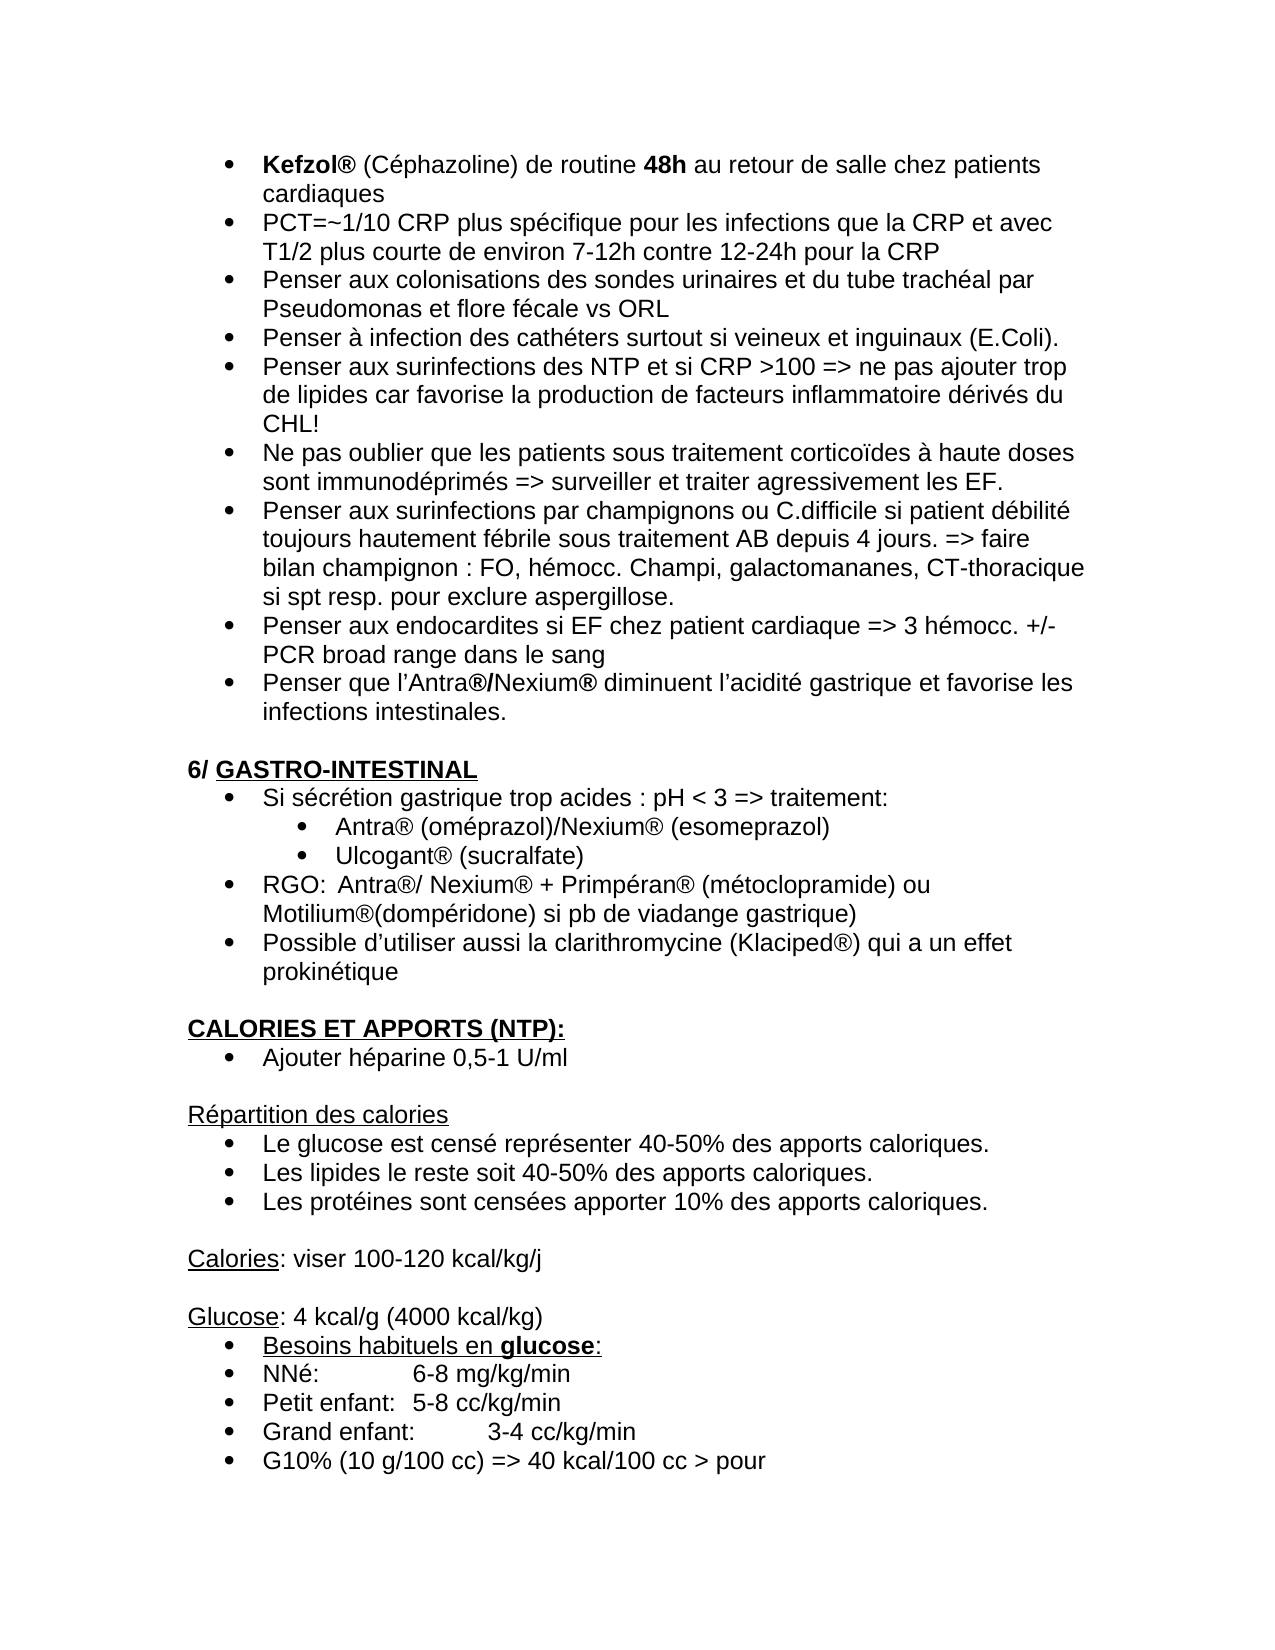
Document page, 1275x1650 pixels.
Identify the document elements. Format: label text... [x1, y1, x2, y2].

list Grand enfant: 3-4 cc/kg/min [225, 1417, 1087, 1446]
list Penser que l’Antra®/Nexium® diminuent l’acidité gastrique et favorise les infections intestinales. [225, 668, 1087, 726]
text Calories: viser 100-120 kcal/kg/j [187, 1244, 1087, 1273]
text CALORIES ET APPORTS (NTP): [187, 1014, 1087, 1043]
list RGO: Antra®/ Nexium® + Primpéran® (métoclopramide) ou Motilium®(dompéridone) si pb de viadange gastrique) [225, 870, 1087, 928]
list Penser à infection des cathéters surtout si veineux et inguinaux (E.Coli). [225, 323, 1087, 352]
list Ne pas oublier que les patients sous traitement corticoïdes à haute doses sont immunodéprimés => surveiller et traiter agressivement les EF. [225, 438, 1087, 496]
list Ajouter héparine 0,5-1 U/ml [225, 1043, 1087, 1072]
list Penser aux surinfections par champignons ou C.difficile si patient débilité toujours hautement fébrile sous traitement AB depuis 4 jours. => faire bilan champignon : FO, hémocc. Champi, galactomananes, CT-thoracique si spt resp. pour exclure aspergillose. [225, 496, 1087, 611]
list Besoins habituels en glucose: [225, 1331, 1087, 1359]
list Les protéines sont censées apporter 10% des apports caloriques. [225, 1187, 1087, 1216]
list Antra® (oméprazol)/Nexium® (esomeprazol) [298, 812, 1087, 841]
list Ulcogant® (sucralfate) [298, 841, 1087, 870]
text Répartition des calories [187, 1100, 1087, 1129]
text Glucose: 4 kcal/g (4000 kcal/kg) [187, 1302, 1087, 1331]
list Penser aux colonisations des sondes urinaires et du tube trachéal par Pseudomonas et flore fécale vs ORL [225, 265, 1087, 323]
list Penser aux surinfections des NTP et si CRP >100 => ne pas ajouter trop de lipides car favorise la production de facteurs inflammatoire dérivés du CHL! [225, 352, 1087, 438]
text 6/ GASTRO-INTESTINAL [187, 755, 1087, 783]
list Le glucose est censé représenter 40-50% des apports caloriques. [225, 1129, 1087, 1158]
list Kefzol® (Céphazoline) de routine 48h au retour de salle chez patients cardiaques [225, 150, 1087, 208]
list Petit enfant: 5-8 cc/kg/min [225, 1388, 1087, 1417]
list PCT=~1/10 CRP plus spécifique pour les infections que la CRP et avec T1/2 plus courte de environ 7-12h contre 12-24h pour la CRP [225, 208, 1087, 265]
list G10% (10 g/100 cc) => 40 kcal/100 cc > pour [225, 1446, 1087, 1475]
list Les lipides le reste soit 40-50% des apports caloriques. [225, 1158, 1087, 1187]
list Penser aux endocardites si EF chez patient cardiaque => 3 hémocc. +/- PCR broad range dans le sang [225, 611, 1087, 668]
list Possible d’utiliser aussi la clarithromycine (Klaciped®) qui a un effet prokinétique [225, 928, 1087, 985]
list Si sécrétion gastrique trop acides : pH < 3 => traitement: [225, 783, 1087, 812]
list NNé: 6-8 mg/kg/min [225, 1359, 1087, 1388]
